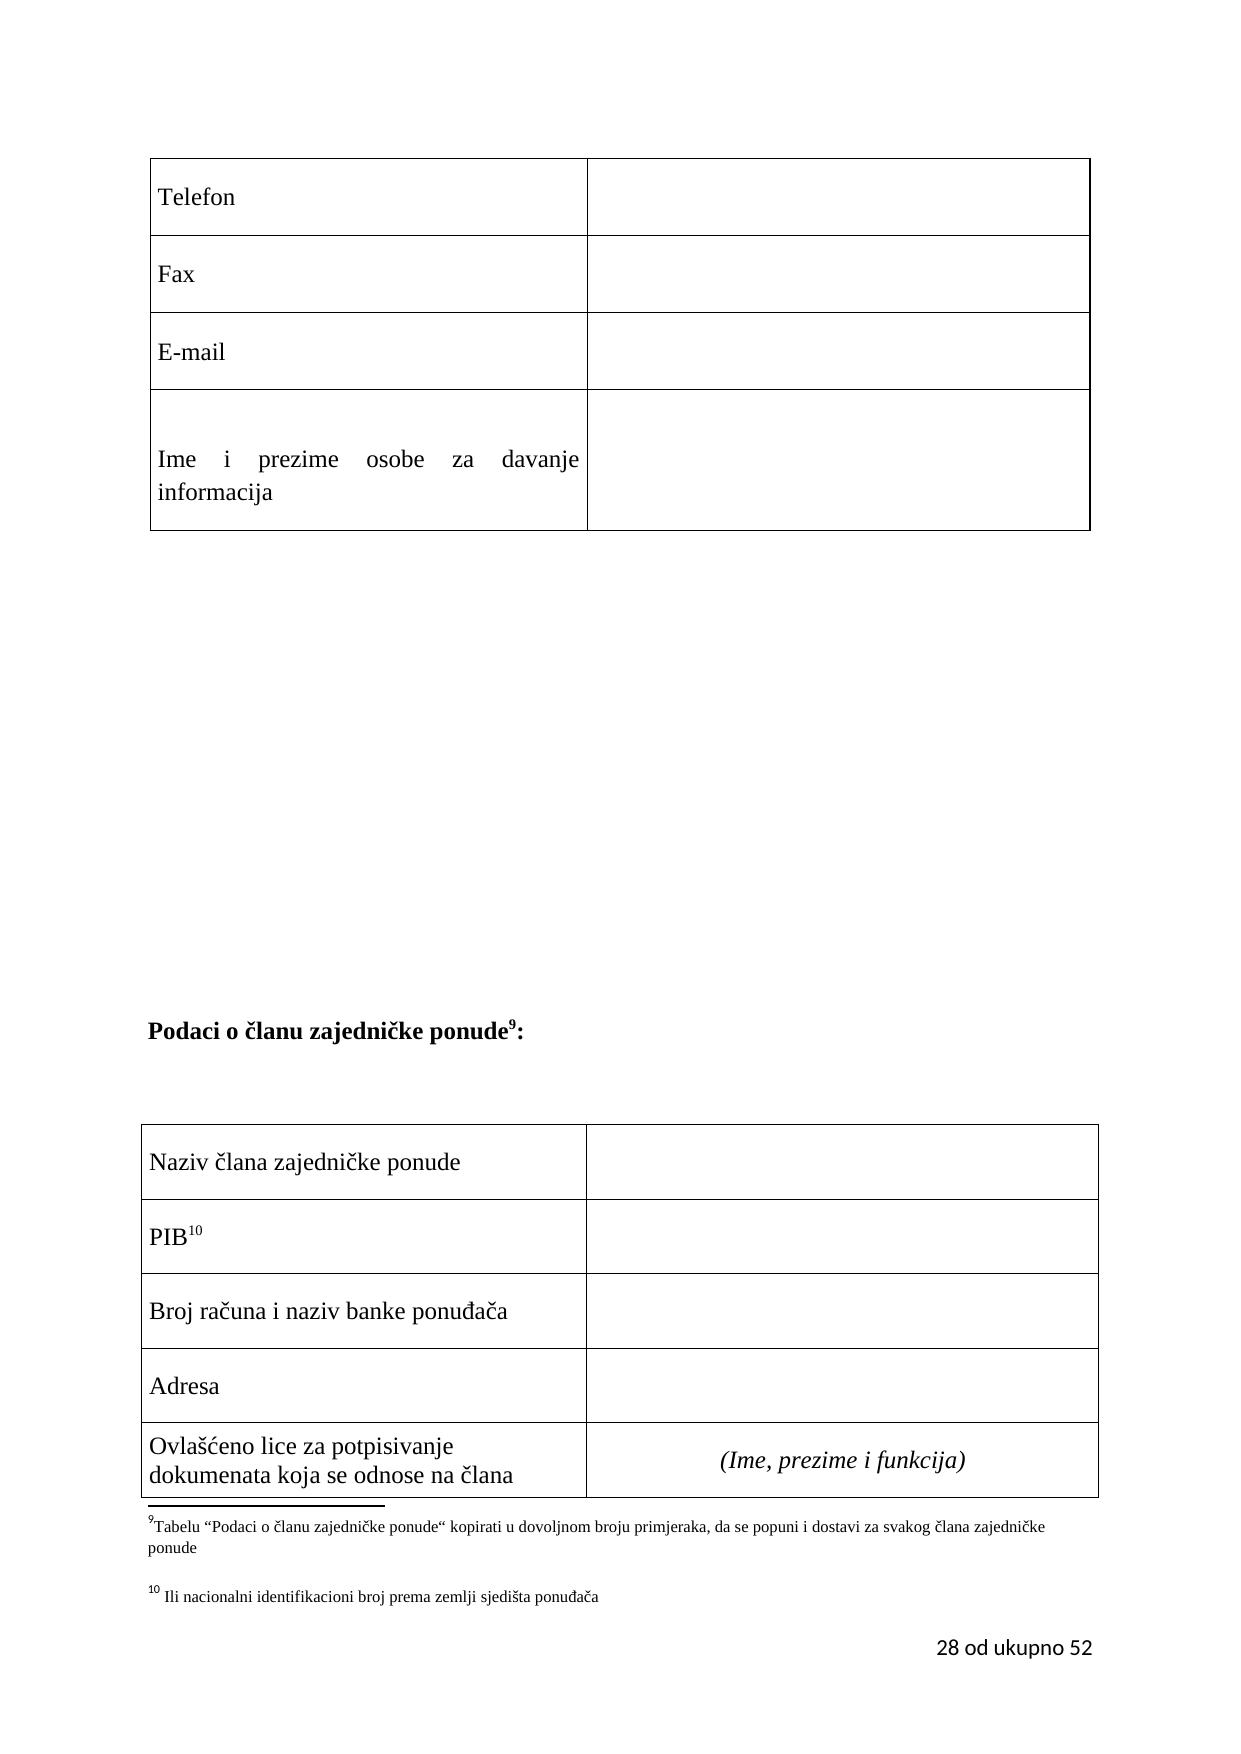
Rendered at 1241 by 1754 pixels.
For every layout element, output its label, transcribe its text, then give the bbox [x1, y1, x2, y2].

table_cell [587, 1200, 1098, 1273]
table_header [587, 1125, 1098, 1198]
table_cell Broj računa i naziv banke ponuđača [142, 1274, 586, 1348]
table_cell [588, 313, 1089, 389]
table_cell Ime i prezime osobe za davanje informacija [151, 390, 587, 530]
table_cell Fax [151, 236, 587, 312]
table_cell (Ime, prezime i funkcija) [587, 1423, 1098, 1497]
table_cell Adresa [142, 1349, 586, 1422]
table_cell [588, 236, 1089, 312]
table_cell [142, 1423, 586, 1497]
table_cell [588, 390, 1089, 530]
text Podaci o članu zajedničke ponude: [148, 1016, 1093, 1045]
table_cell Telefon [151, 159, 587, 235]
table_cell [588, 159, 1089, 235]
table_header Naziv člana zajedničke ponude [142, 1125, 586, 1198]
table_cell E-mail [151, 313, 587, 389]
table_cell [587, 1274, 1098, 1348]
table_cell [587, 1349, 1098, 1422]
table_cell PIB [142, 1200, 586, 1273]
